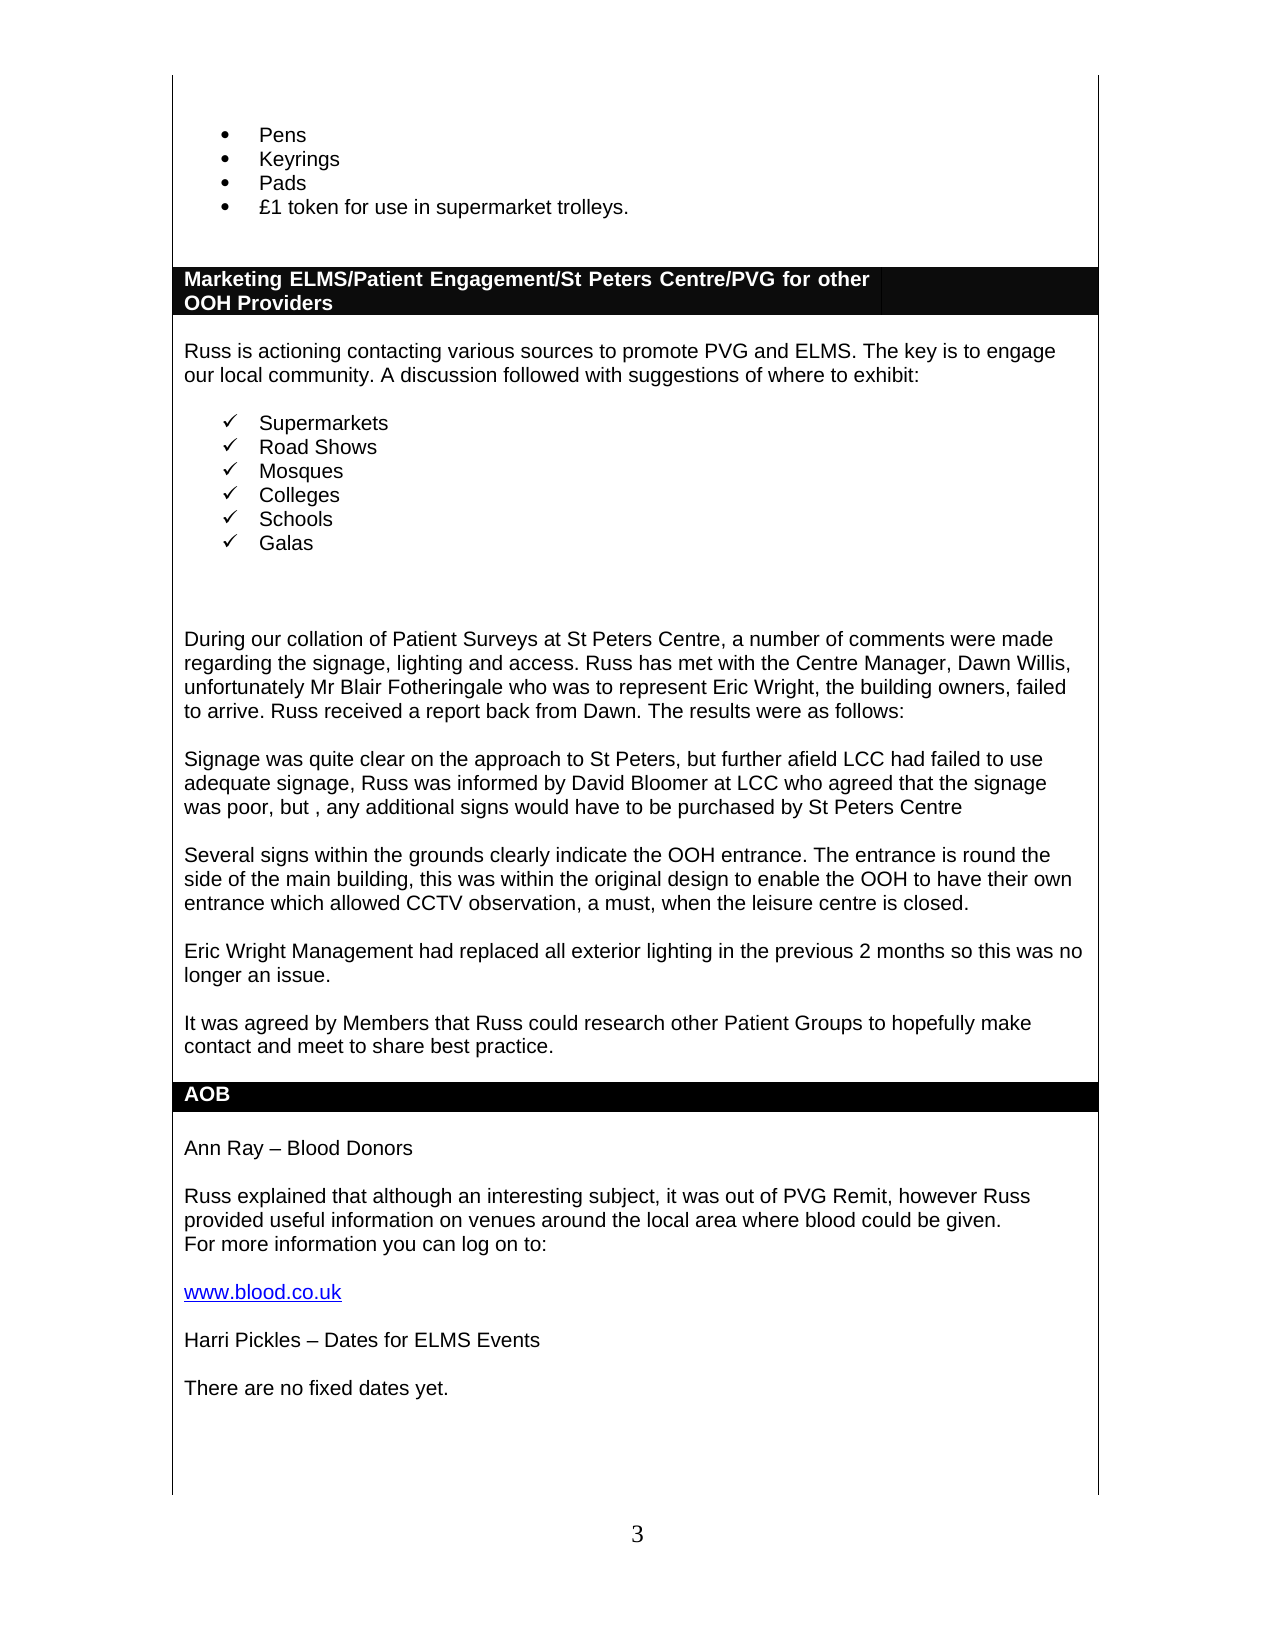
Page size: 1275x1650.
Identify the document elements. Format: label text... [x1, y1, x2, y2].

table_cell [882, 267, 1098, 315]
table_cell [173, 1112, 1098, 1495]
table_cell Marketing ELMS/Patient Engagement/St Peters Centre/PVG for other OOH Providers [173, 267, 881, 315]
table_cell AOB [173, 1082, 1098, 1112]
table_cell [173, 75, 1098, 267]
table_cell Russ is actioning contacting various sources to promote PVG and ELMS. The key is to engage our local community. A discussion followed with suggestions of where to exhibit: Supermarkets Road Shows Mosques Colleges Schools Galas During our collation of Patient Surveys at St Peters Centre, a number of comments were made regarding the signage, lighting and access. Russ has met with the Centre Manager, Dawn Willis, unfortunately Mr Blair Fotheringale who was to represent Eric Wright, the building owners, failed to arrive. Russ received a report back from Dawn. The results were as follows: Signage was quite clear on the approach to St Peters, but further afield LCC had failed to use adequate signage, Russ was informed by David Bloomer at LCC who agreed that the signage was poor, but , any additional signs would have to be purchased by St Peters Centre Several signs within the grounds clearly indicate the OOH entrance. The entrance is round the side of the main building, this was within the original design to enable the OOH to have their own entrance which allowed CCTV observation, a must, when the leisure centre is closed. Eric Wright Management had replaced all exterior lighting in the previous 2 months so this was no longer an issue. It was agreed by Members that Russ could research other Patient Groups to hopefully make contact and meet to share best practice. [173, 315, 1098, 1082]
